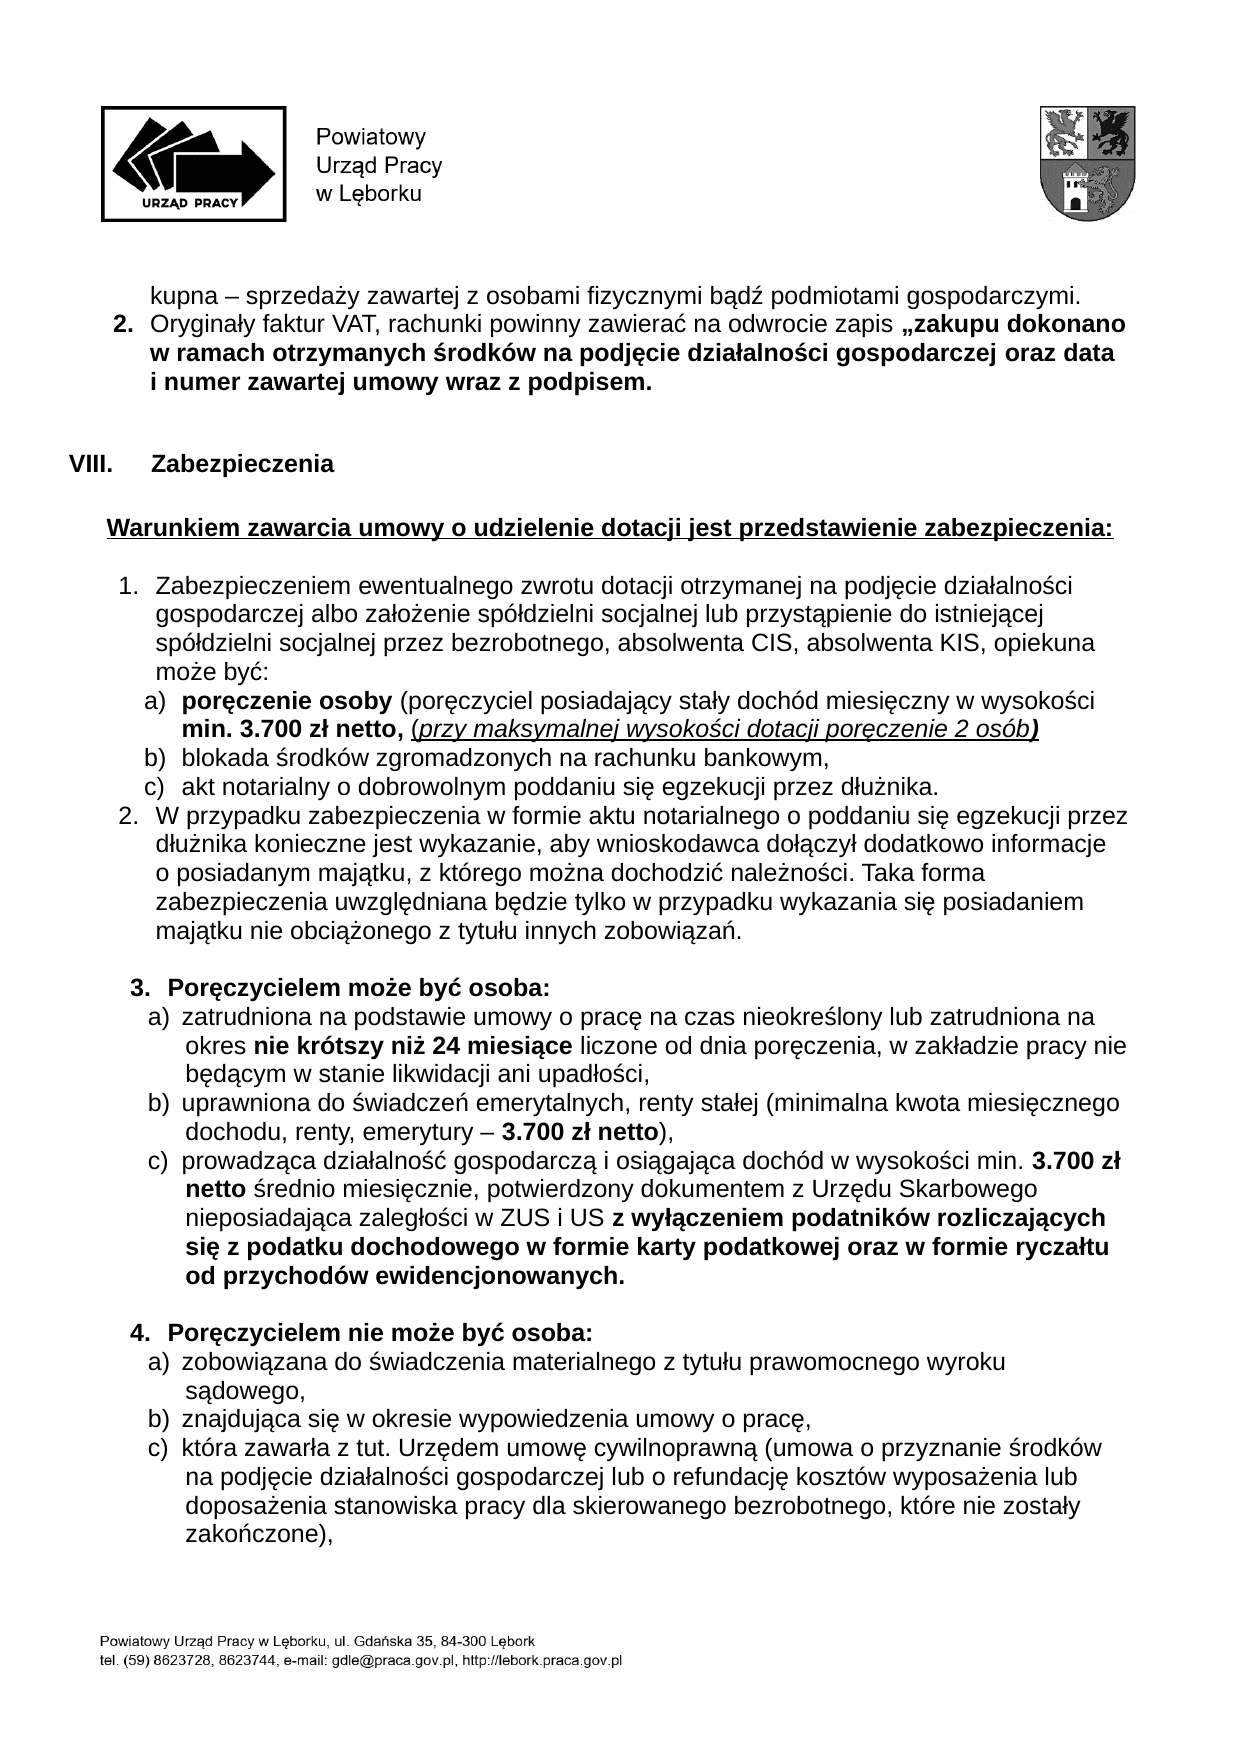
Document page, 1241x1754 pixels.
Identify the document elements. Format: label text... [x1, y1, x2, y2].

list uprawniona do świadczeń emerytalnych, renty stałej (minimalna kwota miesięcznego dochodu, renty, emerytury – 3.700 zł netto), [148, 1088, 1134, 1146]
list akt notarialny o dobrowolnym poddaniu się egzekucji przez dłużnika. [144, 772, 1134, 801]
text Warunkiem zawarcia umowy o udzielenie dotacji jest przedstawienie zabezpieczenia: [106, 513, 1134, 542]
picture [2, 1583, 1241, 1753]
list prowadząca działalność gospodarczą i osiągająca dochód w wysokości min. 3.700 zł netto średnio miesięcznie, potwierdzony dokumentem z Urzędu Skarbowego nieposiadająca zaległości w ZUS i US z wyłączeniem podatników rozliczających się z podatku dochodowego w formie karty podatkowej oraz w formie ryczałtu od przychodów ewidencjonowanych. [148, 1146, 1134, 1289]
list Zabezpieczenia [113, 449, 1134, 478]
list poręczenie osoby (poręczyciel posiadający stały dochód miesięczny w wysokości min. 3.700 zł netto, (przy maksymalnej wysokości dotacji poręczenie 2 osób) [144, 686, 1134, 743]
list blokada środków zgromadzonych na rachunku bankowym, [144, 743, 1134, 772]
list zobowiązana do świadczenia materialnego z tytułu prawomocnego wyroku sądowego, [148, 1347, 1134, 1404]
list która zawarła z tut. Urzędem umowę cywilnoprawną (umowa o przyznanie środków na podjęcie działalności gospodarczej lub o refundację kosztów wyposażenia lub doposażenia stanowiska pracy dla skierowanego bezrobotnego, które nie zostały zakończone), [148, 1433, 1134, 1548]
list znajdująca się w okresie wypowiedzenia umowy o pracę, [148, 1404, 1134, 1433]
list zatrudniona na podstawie umowy o pracę na czas nieokreślony lub zatrudniona na okres nie krótszy niż 24 miesiące liczone od dnia poręczenia, w zakładzie pracy nie będącym w stanie likwidacji ani upadłości, [148, 1002, 1134, 1088]
list Poręczycielem nie może być osoba: [130, 1318, 1134, 1347]
list Poręczycielem może być osoba: [130, 973, 1134, 1002]
list Oryginały faktur VAT, rachunki powinny zawierać na odwrocie zapis „zakupu dokonano w ramach otrzymanych środków na podjęcie działalności gospodarczej oraz data i numer zawartej umowy wraz z podpisem. [113, 309, 1134, 396]
list W przypadku zabezpieczenia w formie aktu notarialnego o poddaniu się egzekucji przez dłużnika konieczne jest wykazanie, aby wnioskodawca dołączył dodatkowo informacje o posiadanym majątku, z którego można dochodzić należności. Taka forma zabezpieczenia uwzględniana będzie tylko w przypadku wykazania się posiadaniem majątku nie obciążonego z tytułu innych zobowiązań. [118, 801, 1134, 944]
list Zabezpieczeniem ewentualnego zwrotu dotacji otrzymanej na podjęcie działalności gospodarczej albo założenie spółdzielni socjalnej lub przystąpienie do istniejącej spółdzielni socjalnej przez bezrobotnego, absolwenta CIS, absolwenta KIS, opiekuna może być: [118, 571, 1134, 686]
picture [0, 0, 1241, 341]
